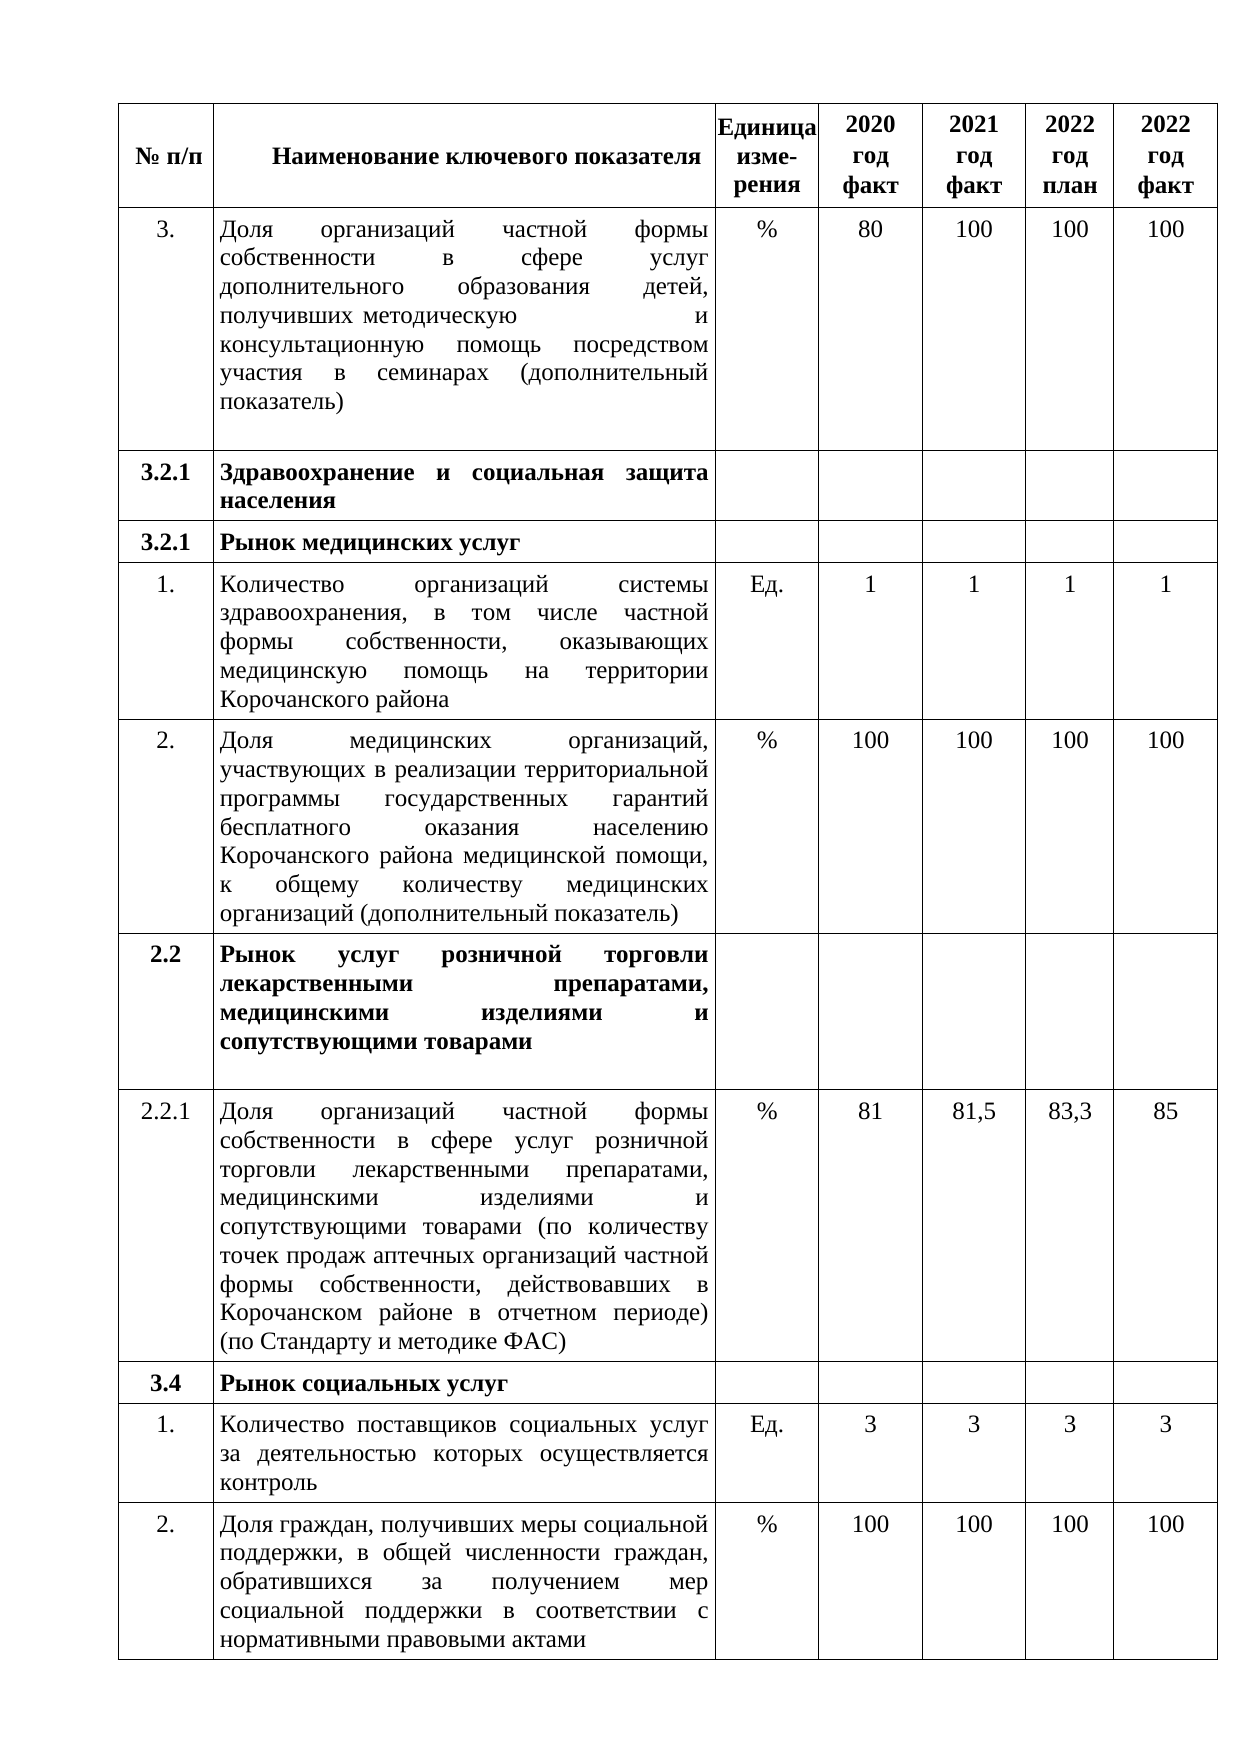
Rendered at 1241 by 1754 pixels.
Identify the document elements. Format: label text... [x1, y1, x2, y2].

table_header 2020 год факт [819, 104, 922, 207]
table_cell [923, 1362, 1025, 1403]
table_cell 100 [1114, 208, 1217, 450]
table_cell Ед. [716, 563, 818, 718]
table_cell % [716, 208, 818, 450]
table_cell 3 [1114, 1404, 1217, 1502]
table_cell [1114, 451, 1217, 520]
table_cell Количество поставщиков социальных услуг за деятельностью которых осуществляется контроль [214, 1404, 715, 1502]
table_cell [819, 451, 922, 520]
table_header Наименование ключевого показателя [214, 104, 715, 207]
table_cell Количество организаций системы здравоохранения, в том числе частной формы собственности, оказывающих медицинскую помощь на территории Корочанского района [214, 563, 715, 718]
table_header 2022 год план [1026, 104, 1113, 207]
table_cell 3.4 [119, 1362, 213, 1403]
table_cell [1114, 521, 1217, 562]
table_cell 1 [1026, 563, 1113, 718]
table_cell % [716, 720, 818, 933]
table_cell [923, 451, 1025, 520]
table_cell [923, 934, 1025, 1089]
table_cell 2. [119, 720, 213, 933]
table_cell [716, 521, 818, 562]
table_cell 100 [1026, 1503, 1113, 1658]
table_cell 100 [1026, 720, 1113, 933]
table_cell [819, 521, 922, 562]
table_cell 2.2.1 [119, 1090, 213, 1361]
table_cell 81,5 [923, 1090, 1025, 1361]
table_cell Доля организаций частной формы собственности в сфере услуг розничной торговли лекарственными препаратами, медицинскими изделиями и сопутствующими товарами (по количеству точек продаж аптечных организаций частной формы собственности, действовавших в Корочанском районе в отчетном периоде) (по Стандарту и методике ФАС) [214, 1090, 715, 1361]
table_cell [1114, 1362, 1217, 1403]
table_cell 83,3 [1026, 1090, 1113, 1361]
table_cell 100 [923, 1503, 1025, 1658]
table_cell 3 [819, 1404, 922, 1502]
table_cell 2. [119, 1503, 213, 1658]
table_cell [819, 1362, 922, 1403]
table_cell 1 [1114, 563, 1217, 718]
table_cell 100 [1026, 208, 1113, 450]
table_cell [819, 934, 922, 1089]
table_cell Доля медицинских организаций, участвующих в реализации территориальной программы государственных гарантий бесплатного оказания населению Корочанского района медицинской помощи, к общему количеству медицинских организаций (дополнительный показатель) [214, 720, 715, 933]
table_cell 80 [819, 208, 922, 450]
table_cell [1114, 934, 1217, 1089]
table_cell Рынок услуг розничной торговли лекарственными препаратами, медицинскими изделиями и сопутствующими товарами [214, 934, 715, 1089]
table_cell % [716, 1090, 818, 1361]
table_cell 1 [819, 563, 922, 718]
table_cell 2.2 [119, 934, 213, 1089]
table_cell 100 [923, 208, 1025, 450]
table_header № п/п [119, 104, 213, 207]
table_cell 1 [923, 563, 1025, 718]
table_cell Здравоохранение и социальная защита населения [214, 451, 715, 520]
table_cell 3 [1026, 1404, 1113, 1502]
table_header 2022 год факт [1114, 104, 1217, 207]
table_cell [716, 934, 818, 1089]
table_cell [1026, 934, 1113, 1089]
table_cell [716, 451, 818, 520]
table_header 2021 год факт [923, 104, 1025, 207]
table_cell Доля организаций частной формы собственности в сфере услуг дополнительного образования детей, получивших методическую и консультационную помощь посредством участия в семинарах (дополнительный показатель) [214, 208, 715, 450]
table_cell % [716, 1503, 818, 1658]
table_header Единица изме-рения [716, 104, 818, 207]
table_cell [716, 1362, 818, 1403]
table_cell 81 [819, 1090, 922, 1361]
table_cell 3. [119, 208, 213, 450]
table_cell 1. [119, 563, 213, 718]
table_cell 100 [923, 720, 1025, 933]
table_cell [1026, 451, 1113, 520]
table_cell [923, 521, 1025, 562]
table_cell [1026, 521, 1113, 562]
table_cell 100 [819, 1503, 922, 1658]
table_cell 1. [119, 1404, 213, 1502]
table_cell 3 [923, 1404, 1025, 1502]
table_cell 85 [1114, 1090, 1217, 1361]
table_cell 3.2.1 [119, 521, 213, 562]
table_cell [1026, 1362, 1113, 1403]
table_cell Рынок медицинских услуг [214, 521, 715, 562]
table_cell 100 [1114, 1503, 1217, 1658]
table_cell 3.2.1 [119, 451, 213, 520]
table_cell Ед. [716, 1404, 818, 1502]
table_cell 100 [819, 720, 922, 933]
table_cell Рынок социальных услуг [214, 1362, 715, 1403]
table_cell 100 [1114, 720, 1217, 933]
